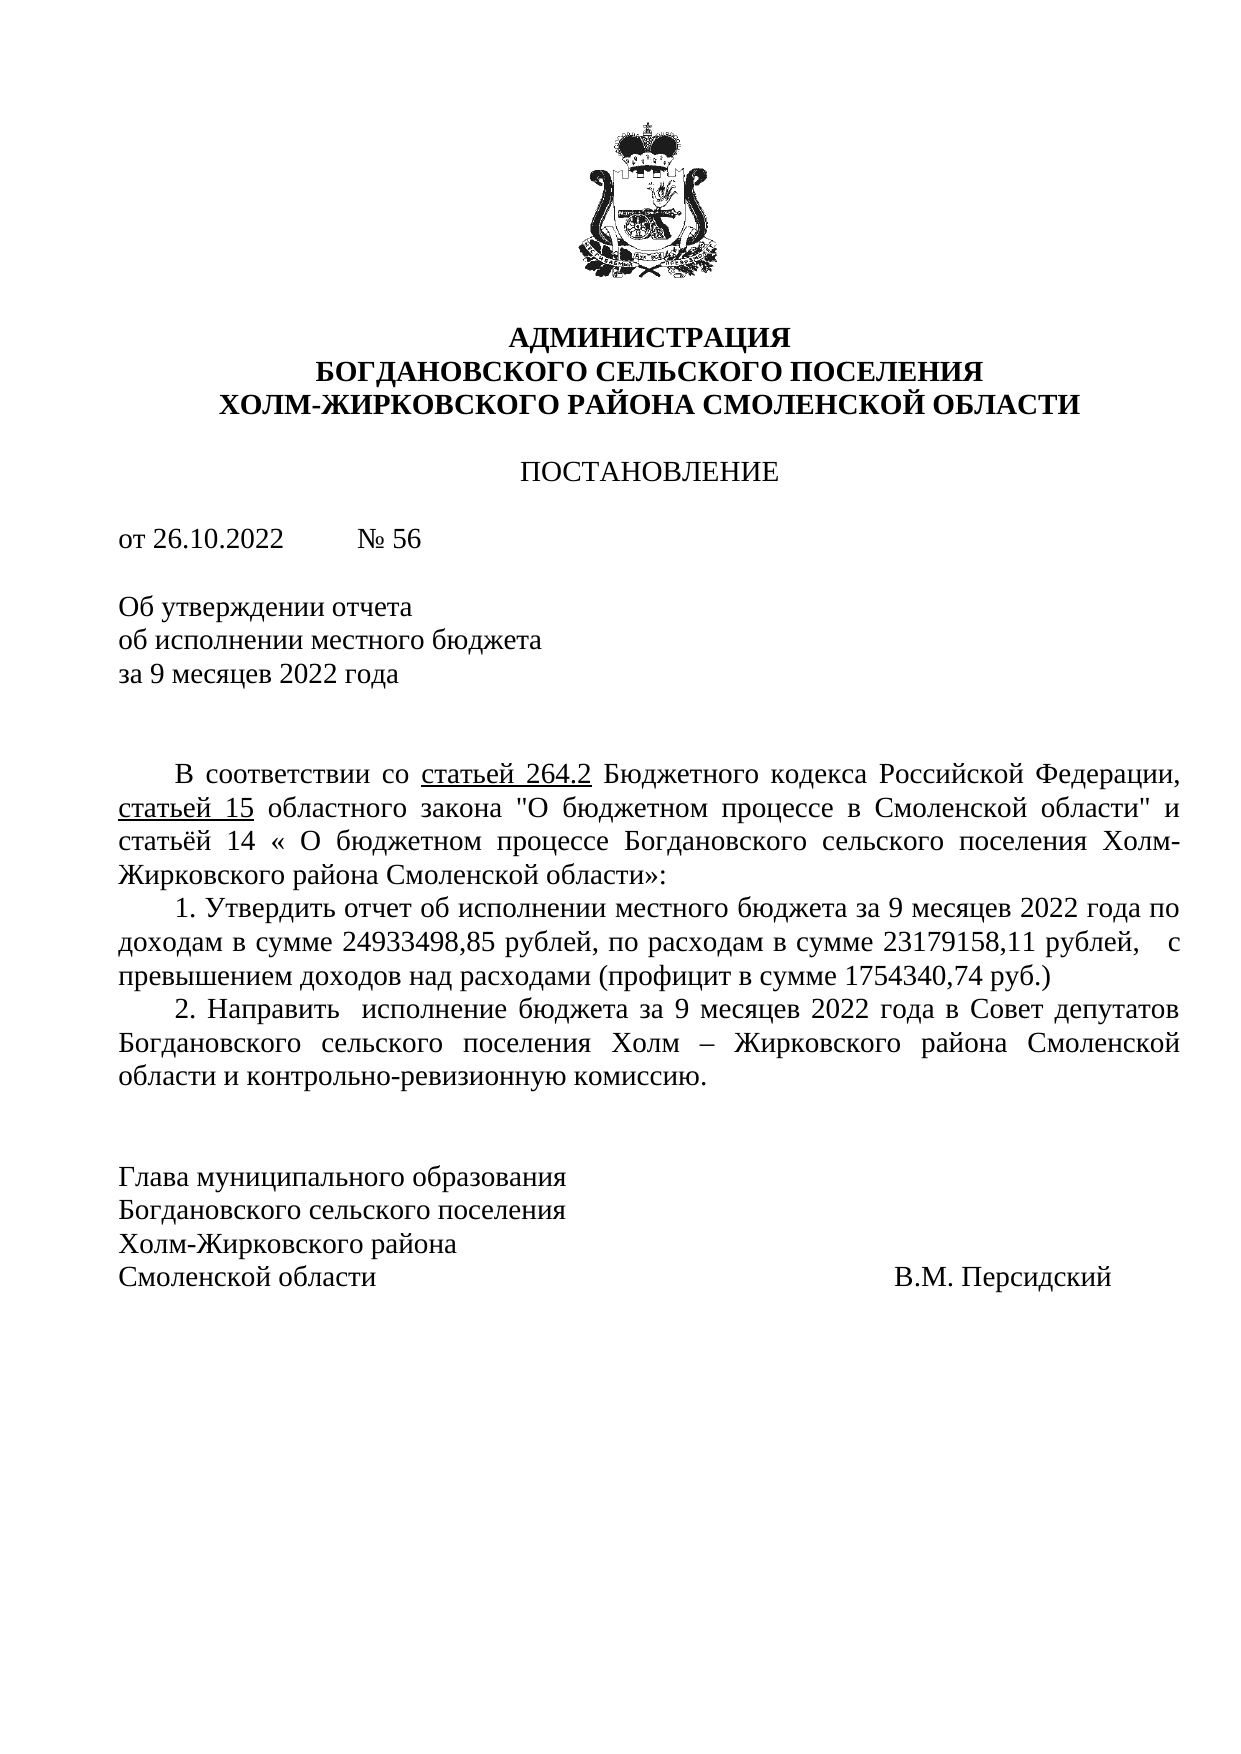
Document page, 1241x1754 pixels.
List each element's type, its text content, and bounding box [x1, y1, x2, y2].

text В соответствии со статьей 264.2 Бюджетного кодекса Российской Федерации, статьей 15 областного закона "О бюджетном процессе в Смоленской области" и статьёй 14 « О бюджетном процессе Богдановского сельского поселения Холм-Жирковского района Смоленской области»: [118, 756, 1181, 891]
title Об утверждении отчета [118, 589, 1181, 622]
text БОГДАНОВСКОГО СЕЛЬСКОГО ПОСЕЛЕНИЯ [118, 354, 1181, 387]
text от 26.10.2022 № 56 [118, 522, 1181, 555]
text АДМИНИСТРАЦИЯ [118, 320, 1181, 354]
title об исполнении местного бюджета [118, 622, 1181, 656]
text Богдановского сельского поселения [118, 1192, 1181, 1226]
text 2. Направить исполнение бюджета за 9 месяцев 2022 года в Совет депутатов Богдановского сельского поселения Холм – Жирковского района Смоленской области и контрольно-ревизионную комиссию. [118, 991, 1181, 1092]
text Смоленской области В.М. Персидский [118, 1259, 1181, 1293]
text Холм-Жирковского района [118, 1226, 1181, 1259]
text 1. Утвердить отчет об исполнении местного бюджета за 9 месяцев 2022 года по доходам в сумме 24933498,85 рублей, по расходам в сумме 23179158,11 рублей, с превышением доходов над расходами (профицит в сумме 1754340,74 руб.) [118, 891, 1181, 991]
text ПОСТАНОВЛЕНИЕ [118, 454, 1181, 488]
title за 9 месяцев 2022 года [118, 656, 1181, 689]
text Глава муниципального образования [118, 1159, 1181, 1192]
text ХОЛМ-ЖИРКОВСКОГО РАЙОНА СМОЛЕНСКОЙ ОБЛАСТИ [118, 387, 1181, 421]
